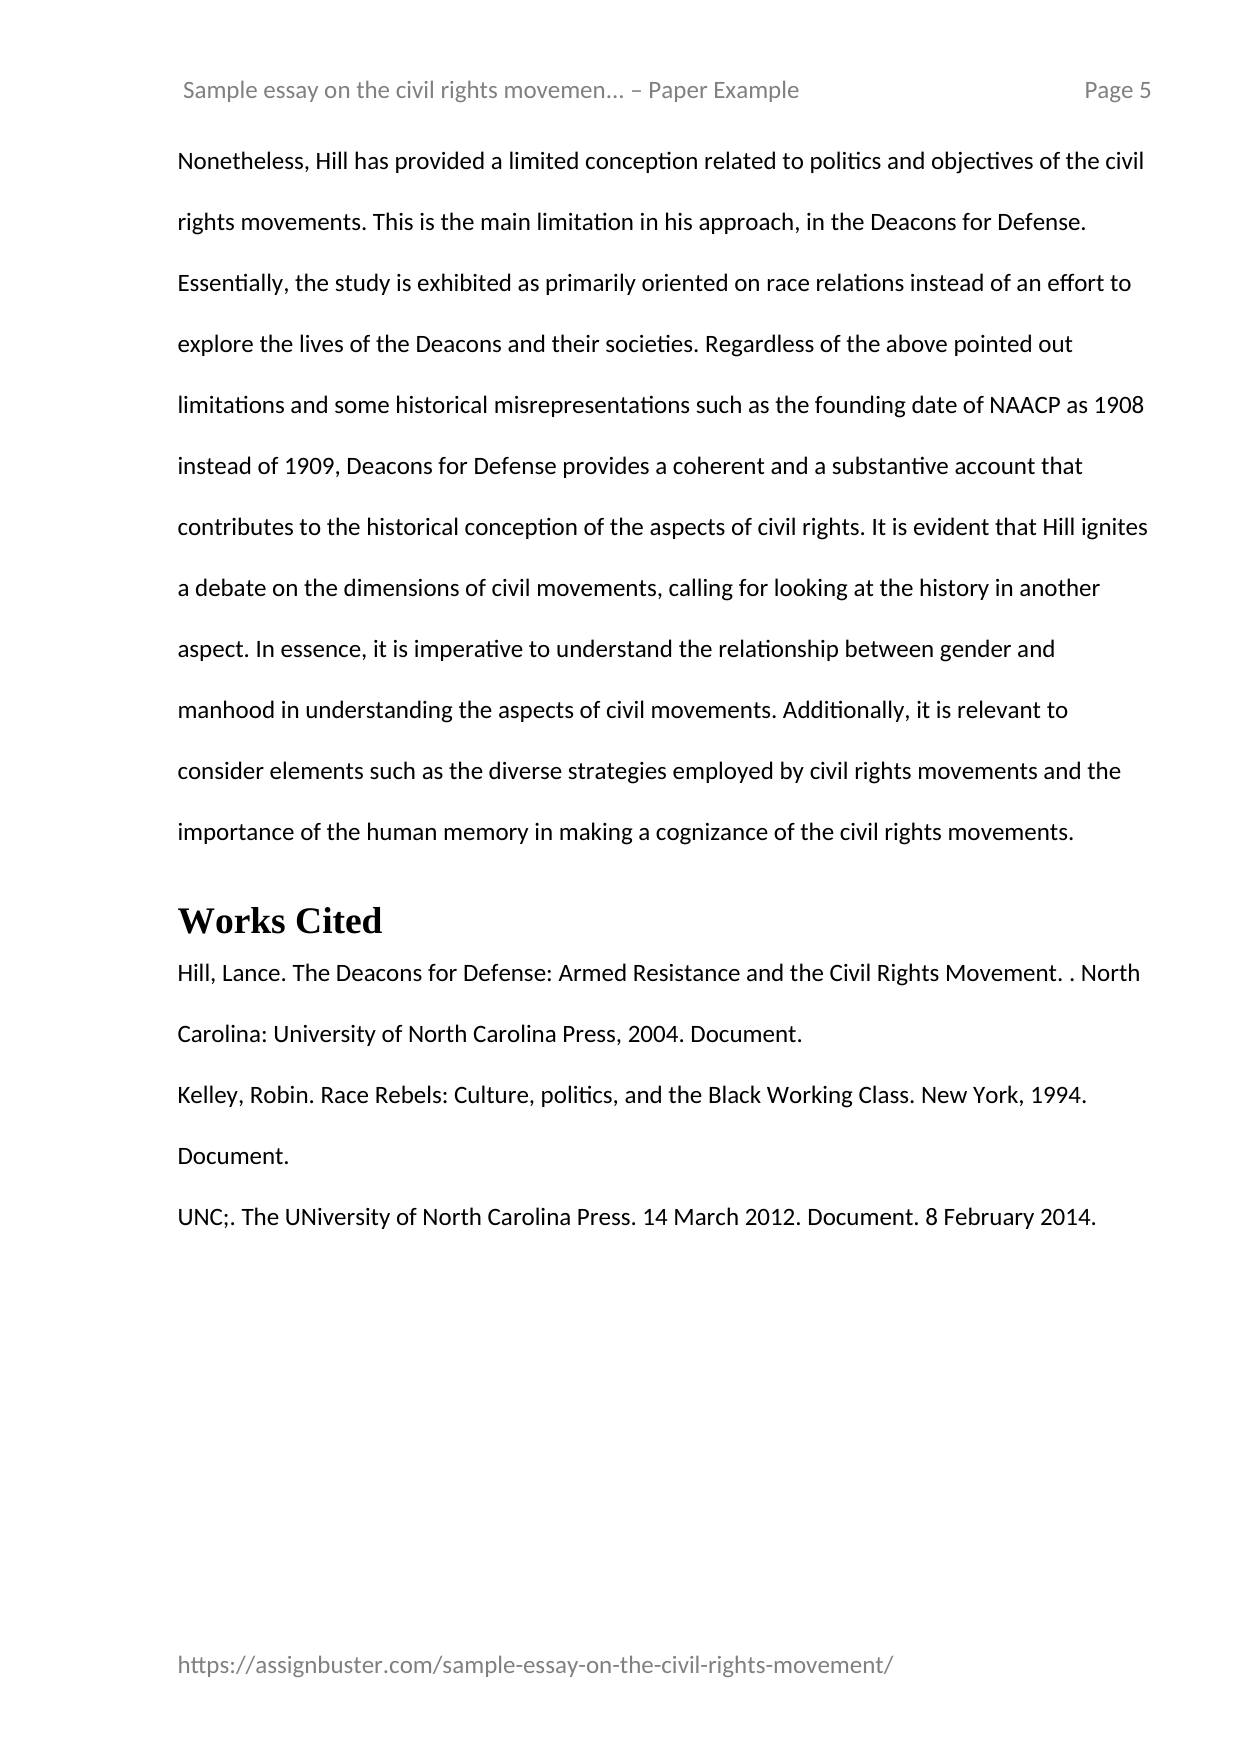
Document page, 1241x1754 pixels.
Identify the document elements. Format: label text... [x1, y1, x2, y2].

subtitle Works Cited [177, 898, 1152, 941]
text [177, 145, 1152, 847]
text Hill, Lance. The Deacons for Defense: Armed Resistance and the Civil Rights Movement. . North Carolina: University of North Carolina Press, 2004. Document. Kelley, Robin. Race Rebels: Culture, politics, and the Black Working Class. New York, 1994. Document. UNC;. The UNiversity of North Carolina Press. 14 March 2012. Document. 8 February 2014. [177, 957, 1152, 1232]
